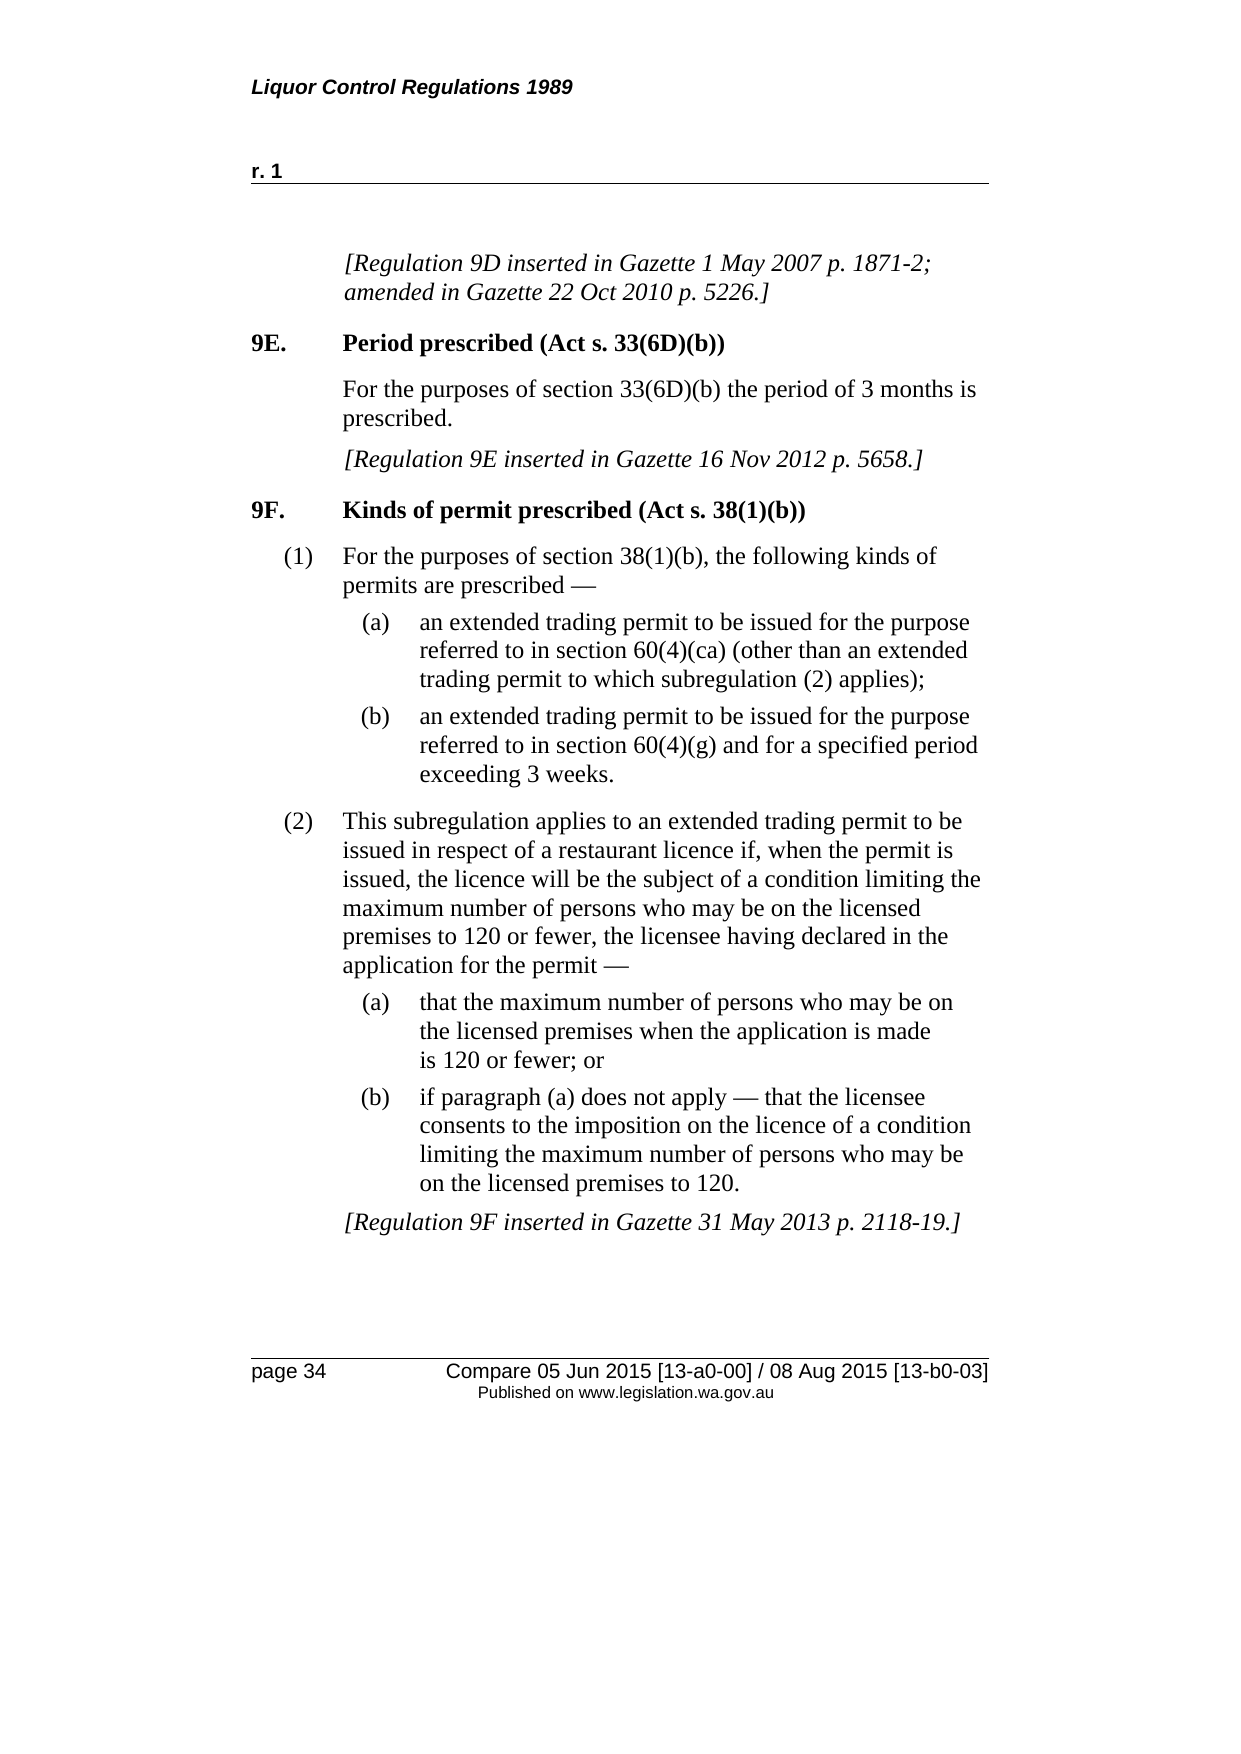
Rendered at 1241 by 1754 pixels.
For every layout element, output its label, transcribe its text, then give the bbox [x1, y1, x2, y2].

text (b) an extended trading permit to be issued for the purpose referred to in section 60(4)(g) and for a specified period exceeding 3 weeks. [251, 701, 989, 788]
text (a) that the maximum number of persons who may be on the licensed premises when the application is made is 120 or fewer; or [251, 987, 989, 1073]
text (b) if paragraph (a) does not apply — that the licensee consents to the imposition on the licence of a condition limiting the maximum number of persons who may be on the licensed premises to 120. [251, 1082, 989, 1197]
subtitle 9E. Period prescribed (Act s. 33(6D)(b)) [251, 328, 989, 357]
text For the purposes of section 33(6D)(b) the period of 3 months is prescribed. [251, 374, 989, 431]
text [Regulation 9E inserted in Gazette 16 Nov 2012 p. 5658.] [251, 444, 989, 473]
text [Regulation 9D inserted in Gazette 1 May 2007 p. 1871-2; amended in Gazette 22 Oct 2010 p. 5226.] [251, 248, 989, 306]
text [Regulation 9F inserted in Gazette 31 May 2013 p. 2118-19.] [251, 1207, 989, 1236]
text (a) an extended trading permit to be issued for the purpose referred to in section 60(4)(ca) (other than an extended trading permit to which subregulation (2) applies); [251, 607, 989, 693]
text (2) This subregulation applies to an extended trading permit to be issued in respect of a restaurant licence if, when the permit is issued, the licence will be the subject of a condition limiting the maximum number of persons who may be on the licensed premises to 120 or fewer, the licensee having declared in the application for the permit — [251, 806, 989, 979]
text (1) For the purposes of section 38(1)(b), the following kinds of permits are prescribed — [251, 541, 989, 598]
subtitle 9F. Kinds of permit prescribed (Act s. 38(1)(b)) [251, 496, 989, 524]
